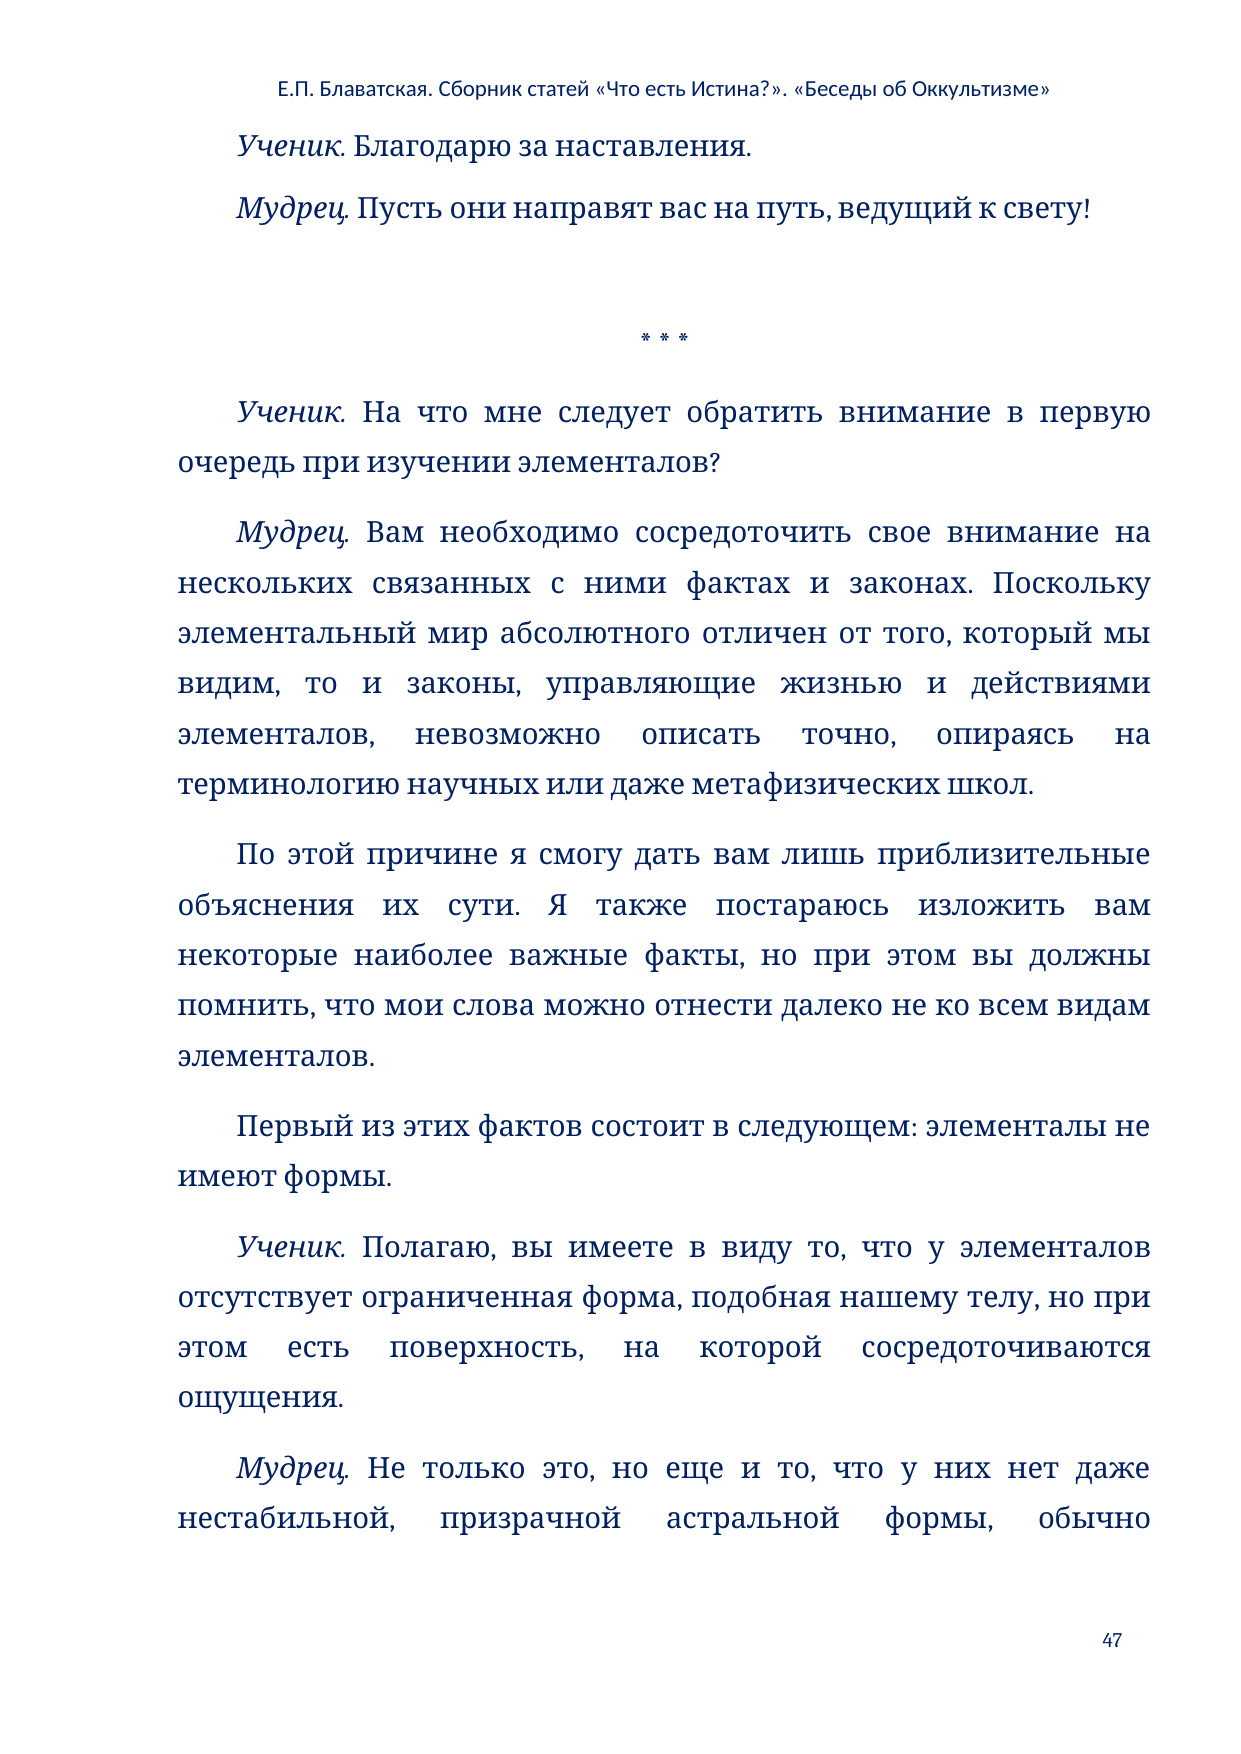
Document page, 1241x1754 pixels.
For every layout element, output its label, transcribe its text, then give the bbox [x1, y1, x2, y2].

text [177, 1452, 1152, 1536]
text Мудрец. Вам необходимо сосредоточить свое внимание на нескольких связанных с ними фактах и законах. Поскольку элементальный мир абсолютного отличен от того, который мы видим, то и законы, управляющие жизнью и действиями элементалов, невозможно описать точно, опираясь на терминологию научных или даже метафизических школ. [177, 517, 1152, 802]
text По этой причине я смогу дать вам лишь приблизительные объяснения их сути. Я также постараюсь изложить вам некоторые наиболее важные факты, но при этом вы должны помнить, что мои слова можно отнести далеко не ко всем видам элементалов. [177, 838, 1152, 1073]
text Ученик. Благодарю за наставления. [177, 130, 1152, 163]
text * * * [177, 326, 1152, 359]
text Первый из этих фактов состоит в следующем: элементалы не имеют формы. [177, 1110, 1152, 1194]
text Ученик. Полагаю, вы имеете в виду то, что у элементалов отсутствует ограниченная форма, подобная нашему телу, но при этом есть поверхность, на которой сосредоточиваются ощущения. [177, 1231, 1152, 1415]
text Мудрец. Пусть они направят вас на путь, ведущий к свету! [177, 193, 1152, 226]
text Ученик. На что мне следует обратить внимание в первую очередь при изучении элементалов? [177, 396, 1152, 480]
